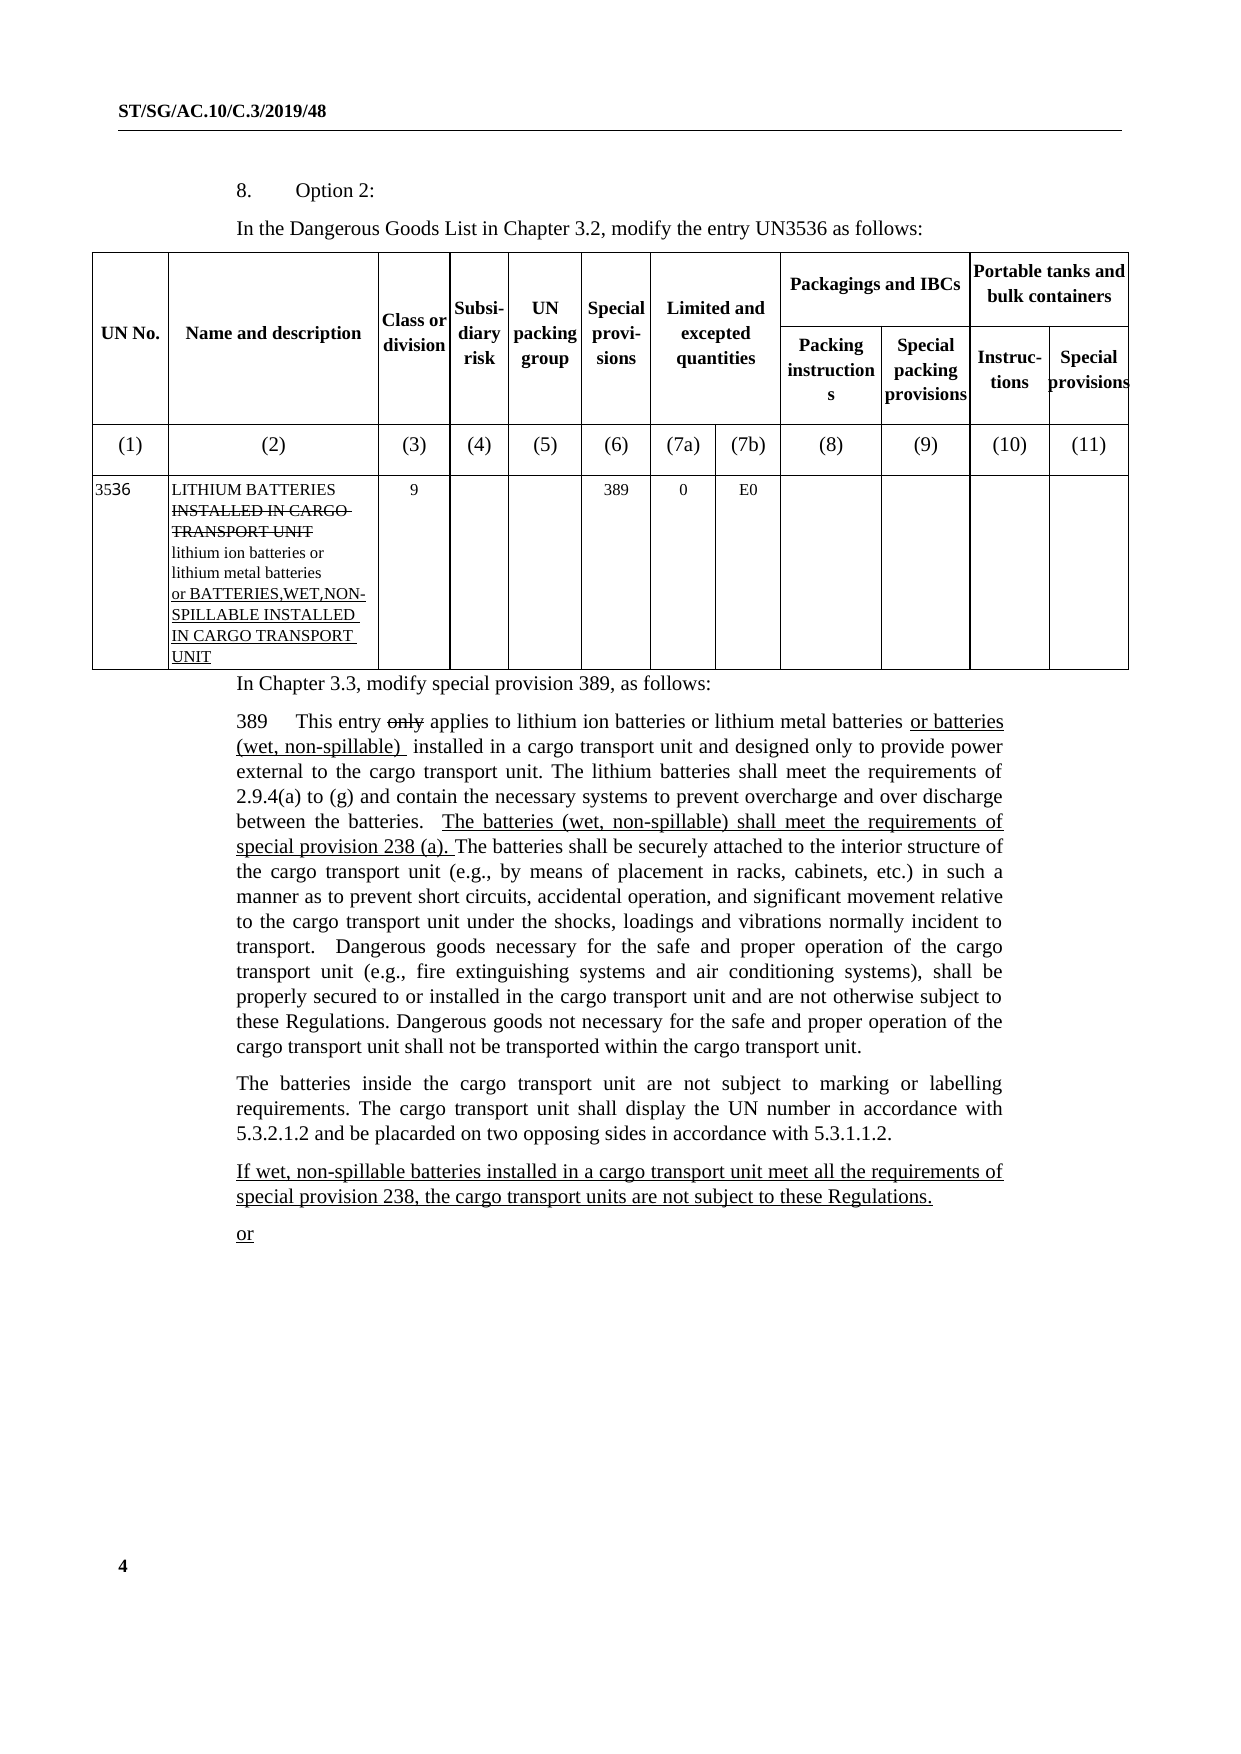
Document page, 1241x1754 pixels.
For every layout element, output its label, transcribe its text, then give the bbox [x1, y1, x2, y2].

table_cell (3) [379, 425, 449, 475]
text If wet, non-spillable batteries installed in a cargo transport unit meet all the requirements of special provision 238, the cargo transport units are not subject to these Regulations. [236, 1158, 1004, 1180]
table_cell [1050, 476, 1128, 669]
table_cell Special packing provisions [882, 327, 969, 424]
text 389 This entry only applies to lithium ion batteries or lithium metal batteries or batteries (wet, non-spillable) installed in a cargo transport unit and designed only to provide power external to the cargo transport unit. The lithium batteries shall meet the requirements of 2.9.4(a) to (g) and contain the necessary systems to prevent overcharge and over discharge between the batteries. The batteries (wet, non-spillable) shall meet the requirements of special provision 238 (a). The batteries shall be securely attached to the interior structure of the cargo transport unit (e.g., by means of placement in racks, cabinets, etc.) in such a manner as to prevent short circuits, accidental operation, and significant movement relative to the cargo transport unit under the shocks, loadings and vibrations normally incident to transport. Dangerous goods necessary for the safe and proper operation of the cargo transport unit (e.g., fire extinguishing systems and air conditioning systems), shall be properly secured to or installed in the cargo transport unit and are not otherwise subject to these Regulations. Dangerous goods not necessary for the safe and proper operation of the cargo transport unit shall not be transported within the cargo transport unit. [236, 708, 1004, 1058]
table_cell [451, 476, 508, 669]
text 8. Option 2: [236, 177, 1004, 202]
table_cell (1) [93, 425, 168, 475]
text or [236, 1220, 1004, 1245]
table_header Limited and excepted quantities [651, 253, 780, 424]
text The batteries inside the cargo transport unit are not subject to marking or labelling requirements. The cargo transport unit shall display the UN number in accordance with 5.3.2.1.2 and be placarded on two opposing sides in accordance with 5.3.1.1.2. [236, 1070, 1004, 1145]
table_cell Instruc-tions [971, 327, 1049, 424]
table_cell [882, 476, 969, 669]
table_cell [509, 476, 581, 669]
table_header Name and description [169, 253, 378, 424]
table_cell 389 [582, 476, 650, 669]
table_header Packagings and IBCs [781, 253, 969, 326]
table_cell (9) [882, 425, 969, 475]
table_cell 9 [379, 476, 449, 669]
table_cell (11) [1050, 425, 1128, 475]
table_cell (4) [451, 425, 508, 475]
table_cell (5) [509, 425, 581, 475]
table_cell (6) [582, 425, 650, 475]
text In Chapter 3.3, modify special provision 389, as follows: [236, 670, 1004, 695]
table_cell Special provisions [1050, 327, 1128, 424]
table_cell (8) [781, 425, 881, 475]
table_header Special provi-sions [582, 253, 650, 424]
table_header Class or division [379, 253, 449, 424]
table_cell (7b) [716, 425, 780, 475]
table_cell LITHIUM BATTERIES INSTALLED IN CARGO TRANSPORT UNIT lithium ion batteries or lithium metal batteries or BATTERIES,WET,NON-SPILLABLE INSTALLED IN CARGO TRANSPORT UNIT [169, 476, 378, 669]
table_header Subsi-diary risk [451, 253, 508, 424]
table_cell [971, 476, 1049, 669]
text In the Dangerous Goods List in Chapter 3.2, modify the entry UN3536 as follows: [236, 215, 1004, 240]
table_cell 3536 [93, 476, 168, 669]
text If wet, non-spillable batteries installed in a cargo transport unit meet all the requirements of special provision 238, the cargo transport units are not subject to these Regulations. [236, 1181, 1004, 1208]
table_header UN No. [93, 253, 168, 424]
table_cell (2) [169, 425, 378, 475]
table_cell E0 [716, 476, 780, 669]
table_cell (7a) [651, 425, 715, 475]
table_header Portable tanks and bulk containers [971, 253, 1128, 326]
table_cell (10) [971, 425, 1049, 475]
table_cell 0 [651, 476, 715, 669]
table_cell [781, 476, 881, 669]
table_header UN packing group [509, 253, 581, 424]
table_cell Packing instructions [781, 327, 881, 424]
